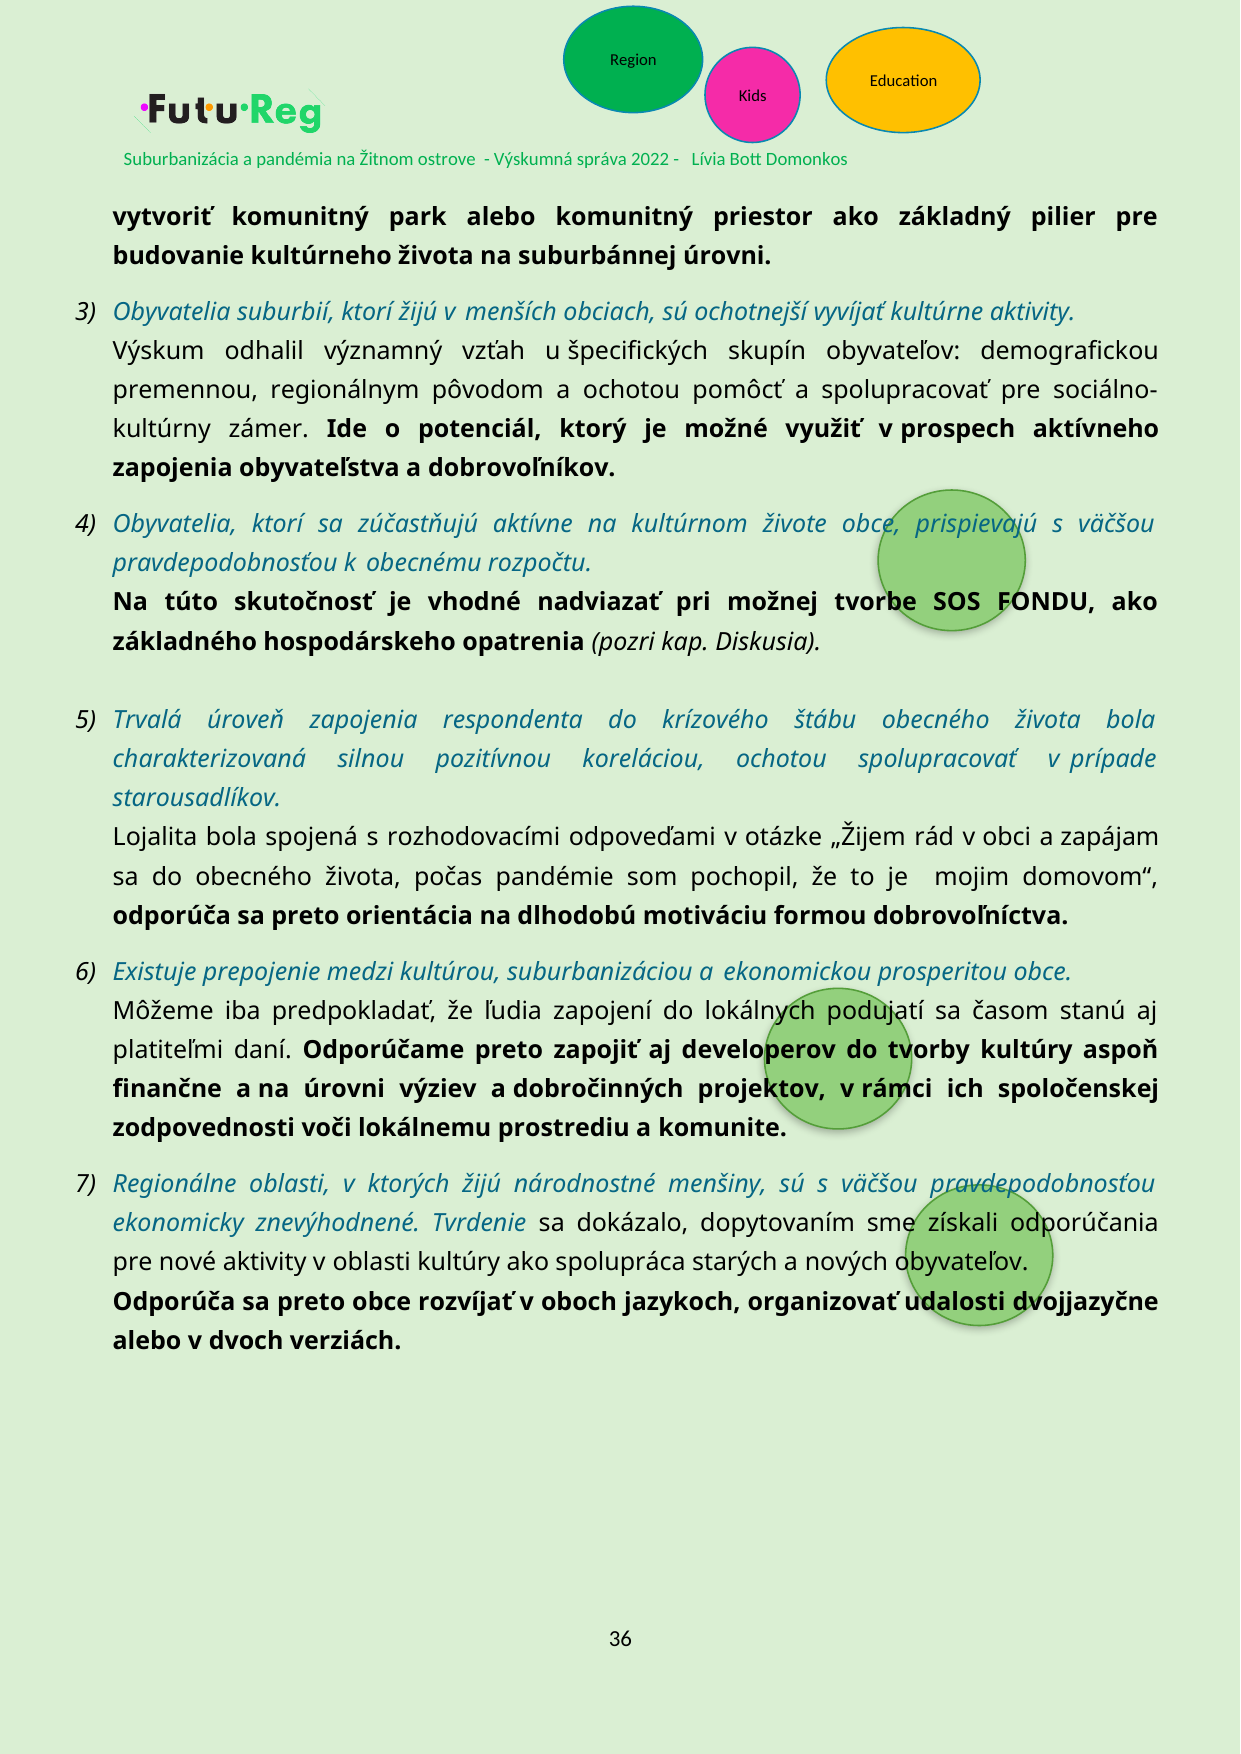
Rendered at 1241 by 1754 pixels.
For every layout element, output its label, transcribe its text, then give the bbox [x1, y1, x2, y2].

text Výskum odhalil významný vzťah u špecifických skupín obyvateľov: demografickou premennou, regionálnym pôvodom a ochotou pomôcť a spolupracovať pre sociálno-kultúrny zámer. Ide o potenciál, ktorý je možné využiť v prospech aktívneho zapojenia obyvateľstva a dobrovoľníkov. [112, 332, 1159, 484]
list Odporúča sa preto obce rozvíjať v oboch jazykoch, organizovať udalosti dvojjazyčne alebo v dvoch verziách. [112, 1283, 1159, 1356]
list Trvalá úroveň zapojenia respondenta do krízového štábu obecného života bola charakterizovaná silnou pozitívnou koreláciou, ochotou spolupracovať v prípade starousadlíkov. [75, 702, 1159, 814]
list Obyvatelia suburbií, ktorí žijú v menších obciach, sú ochotnejší vyvíjať kultúrne aktivity. [75, 293, 1159, 327]
text Lojalita bola spojená s rozhodovacími odpoveďami v otázke „Žijem rád v obci a zapájam sa do obecného života, počas pandémie som pochopil, že to je mojim domovom“, odporúča sa preto orientácia na dlhodobú motiváciu formou dobrovoľníctva. [112, 819, 1159, 931]
list Na túto skutočnosť je vhodné nadviazať pri možnej tvorbe SOS FONDU, ako základného hospodárskeho opatrenia (pozri kap. Diskusia). [112, 584, 1159, 657]
text Môžeme iba predpokladať, že ľudia zapojení do lokálnych podujatí sa časom stanú aj platiteľmi daní. Odporúčame preto zapojiť aj developerov do tvorby kultúry aspoň finančne a na úrovni výziev a dobročinných projektov, v rámci ich spoločenskej zodpovednosti voči lokálnemu prostrediu a komunite. [112, 992, 1159, 1144]
picture [119, 73, 335, 148]
list Existuje prepojenie medzi kultúrou, suburbanizáciou a ekonomickou prosperitou obce. [75, 953, 1159, 987]
list Obyvatelia, ktorí sa zúčastňujú aktívne na kultúrnom živote obce, prispievajú s väčšou pravdepodobnosťou k obecnému rozpočtu. [75, 506, 1159, 579]
list Regionálne oblasti, v ktorých žijú národnostné menšiny, sú s väčšou pravdepodobnosťou ekonomicky znevýhodnené. Tvrdenie sa dokázalo, dopytovaním sme získali odporúčania pre nové aktivity v oblasti kultúry ako spolupráca starých a nových obyvateľov. [75, 1166, 1159, 1278]
